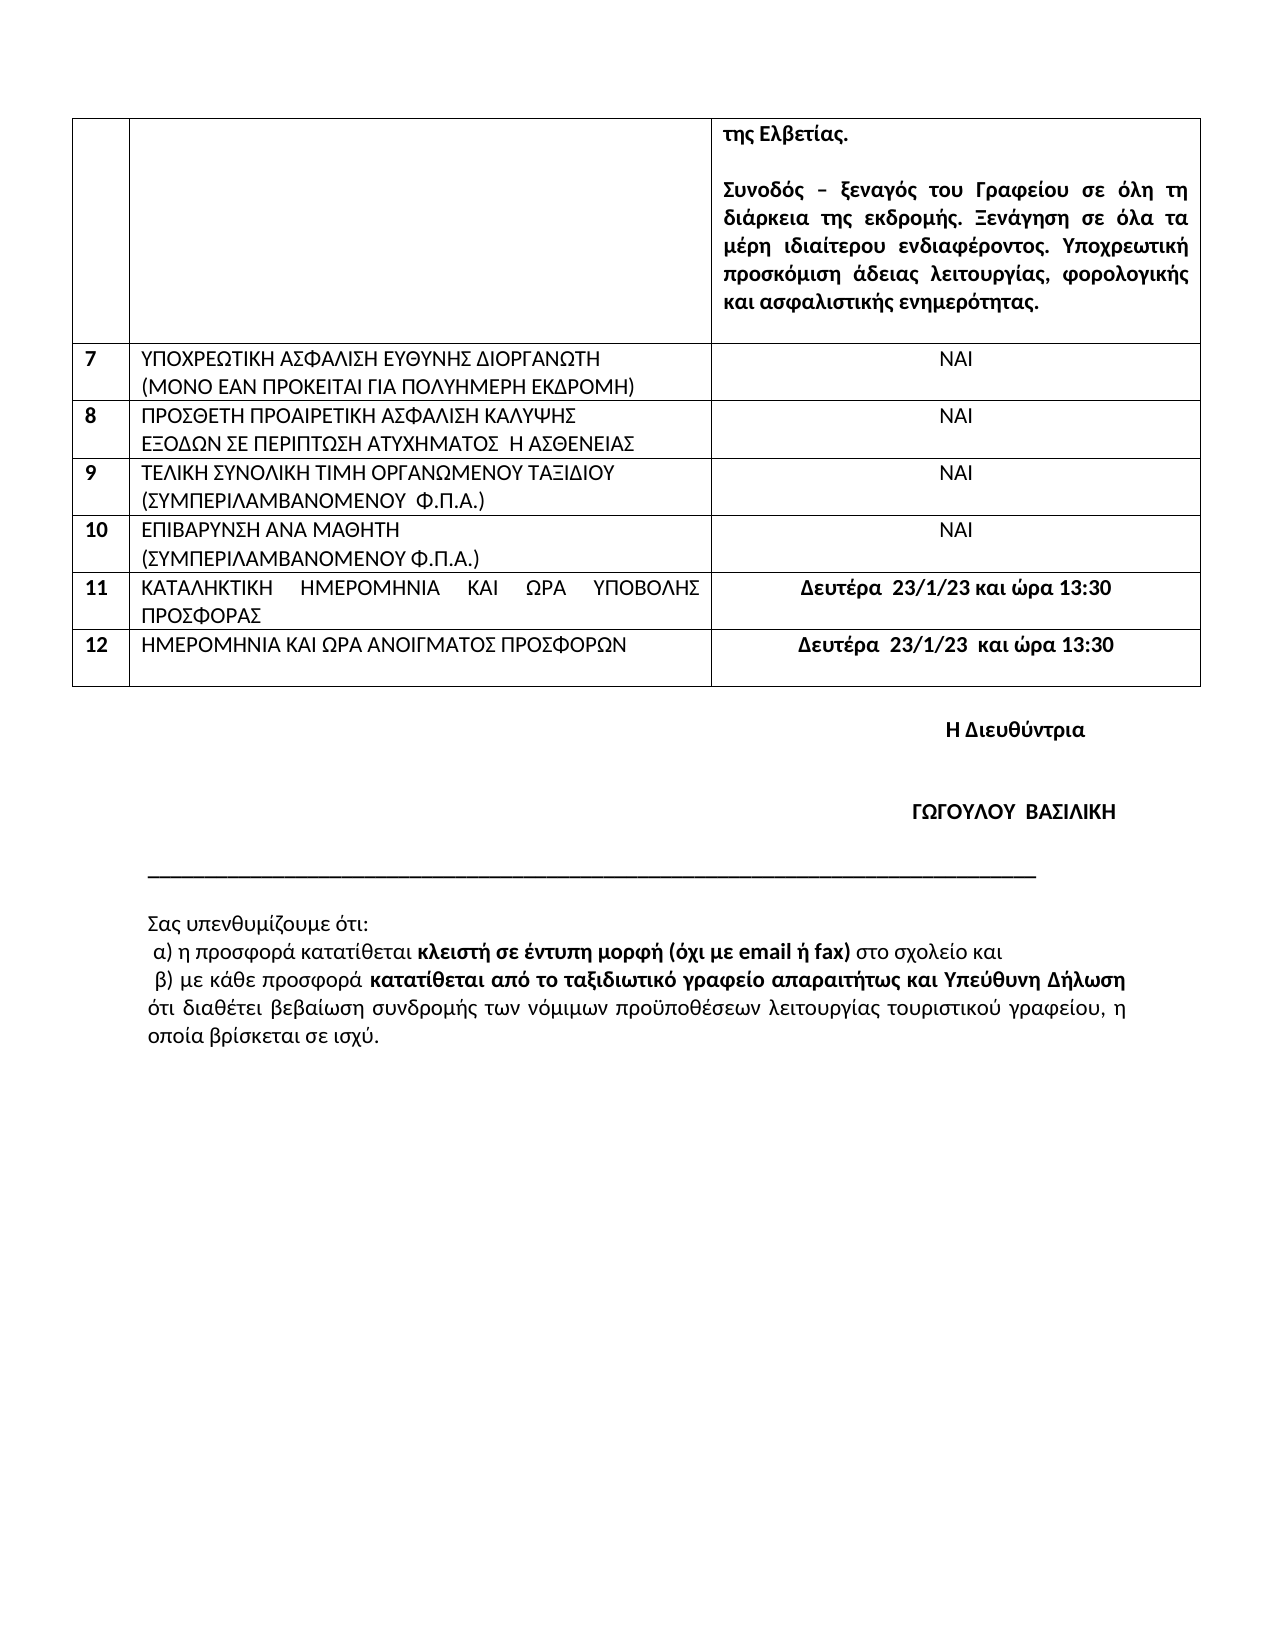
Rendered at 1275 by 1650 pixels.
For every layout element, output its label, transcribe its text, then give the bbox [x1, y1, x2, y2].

table_cell Δευτέρα 23/1/23 και ώρα 13:30 [712, 630, 1200, 686]
table_cell 6 [73, 119, 129, 343]
table_cell ΚΑΤΑΛΗΚΤΙΚΗ ΗΜΕΡΟΜΗΝΙΑ ΚΑΙ ΩΡΑ ΥΠΟΒΟΛΗΣ ΠΡΟΣΦΟΡΑΣ [130, 573, 711, 629]
text Η Διευθύντρια [148, 715, 1127, 743]
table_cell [712, 119, 1200, 343]
text ______________________________________________________________________________ [148, 853, 1127, 881]
text α) η προσφορά κατατίθεται κλειστή σε έντυπη μορφή (όχι με email ή fax) στο σχολείο και [148, 937, 1127, 965]
table_cell ΝΑΙ [712, 344, 1200, 400]
table_cell 11 [73, 573, 129, 629]
table_cell ΝΑΙ [712, 516, 1200, 572]
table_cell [130, 119, 711, 343]
table_cell 7 [73, 344, 129, 400]
table_cell 8 [73, 401, 129, 457]
table_cell ΥΠΟΧΡΕΩΤΙΚΗ ΑΣΦΑΛΙΣΗ ΕΥΘΥΝΗΣ ΔΙΟΡΓΑΝΩΤΗ (ΜΟΝΟ ΕΑΝ ΠΡΟΚΕΙΤΑΙ ΓΙΑ ΠΟΛΥΗΜΕΡΗ ΕΚΔΡΟΜΗ) [130, 344, 711, 400]
table_cell ΤΕΛΙΚΗ ΣΥΝΟΛΙΚΗ ΤΙΜΗ ΟΡΓΑΝΩΜΕΝΟΥ ΤΑΞΙΔΙΟΥ (ΣΥΜΠΕΡΙΛΑΜΒΑΝΟΜΕΝΟΥ Φ.Π.Α.) [130, 459, 711, 514]
text Σας υπενθυμίζουμε ότι: [148, 909, 1127, 937]
table_cell ΝΑΙ [712, 401, 1200, 457]
table_cell Δευτέρα 23/1/23 και ώρα 13:30 [712, 573, 1200, 629]
text β) με κάθε προσφορά κατατίθεται από το ταξιδιωτικό γραφείο απαραιτήτως και Υπεύθυνη Δήλωση ότι διαθέτει βεβαίωση συνδρομής των νόμιμων προϋποθέσεων λειτουργίας τουριστικού γραφείου, η οποία βρίσκεται σε ισχύ. [148, 965, 1127, 1049]
table_cell 10 [73, 516, 129, 572]
table_cell 9 [73, 459, 129, 514]
table_cell ΕΠΙΒΑΡΥΝΣΗ ΑΝΑ ΜΑΘΗΤΗ (ΣΥΜΠΕΡΙΛΑΜΒΑΝΟΜΕΝΟΥ Φ.Π.Α.) [130, 516, 711, 572]
table_cell ΠΡΟΣΘΕΤΗ ΠΡΟΑΙΡΕΤΙΚΗ ΑΣΦΑΛΙΣΗ ΚΑΛΥΨΗΣ ΕΞΟΔΩΝ ΣΕ ΠΕΡΙΠΤΩΣΗ ΑΤΥΧΗΜΑΤΟΣ Ή ΑΣΘΕΝΕΙΑΣ [130, 401, 711, 457]
table_cell ΗΜΕΡΟΜΗΝΙΑ ΚΑΙ ΩΡΑ ΑΝΟΙΓΜΑΤΟΣ ΠΡΟΣΦΟΡΩΝ [130, 630, 711, 686]
table_cell ΝΑΙ [712, 459, 1200, 514]
text ΓΩΓΟΥΛΟΥ ΒΑΣΙΛΙΚΗ [148, 797, 1127, 825]
table_cell 12 [73, 630, 129, 686]
